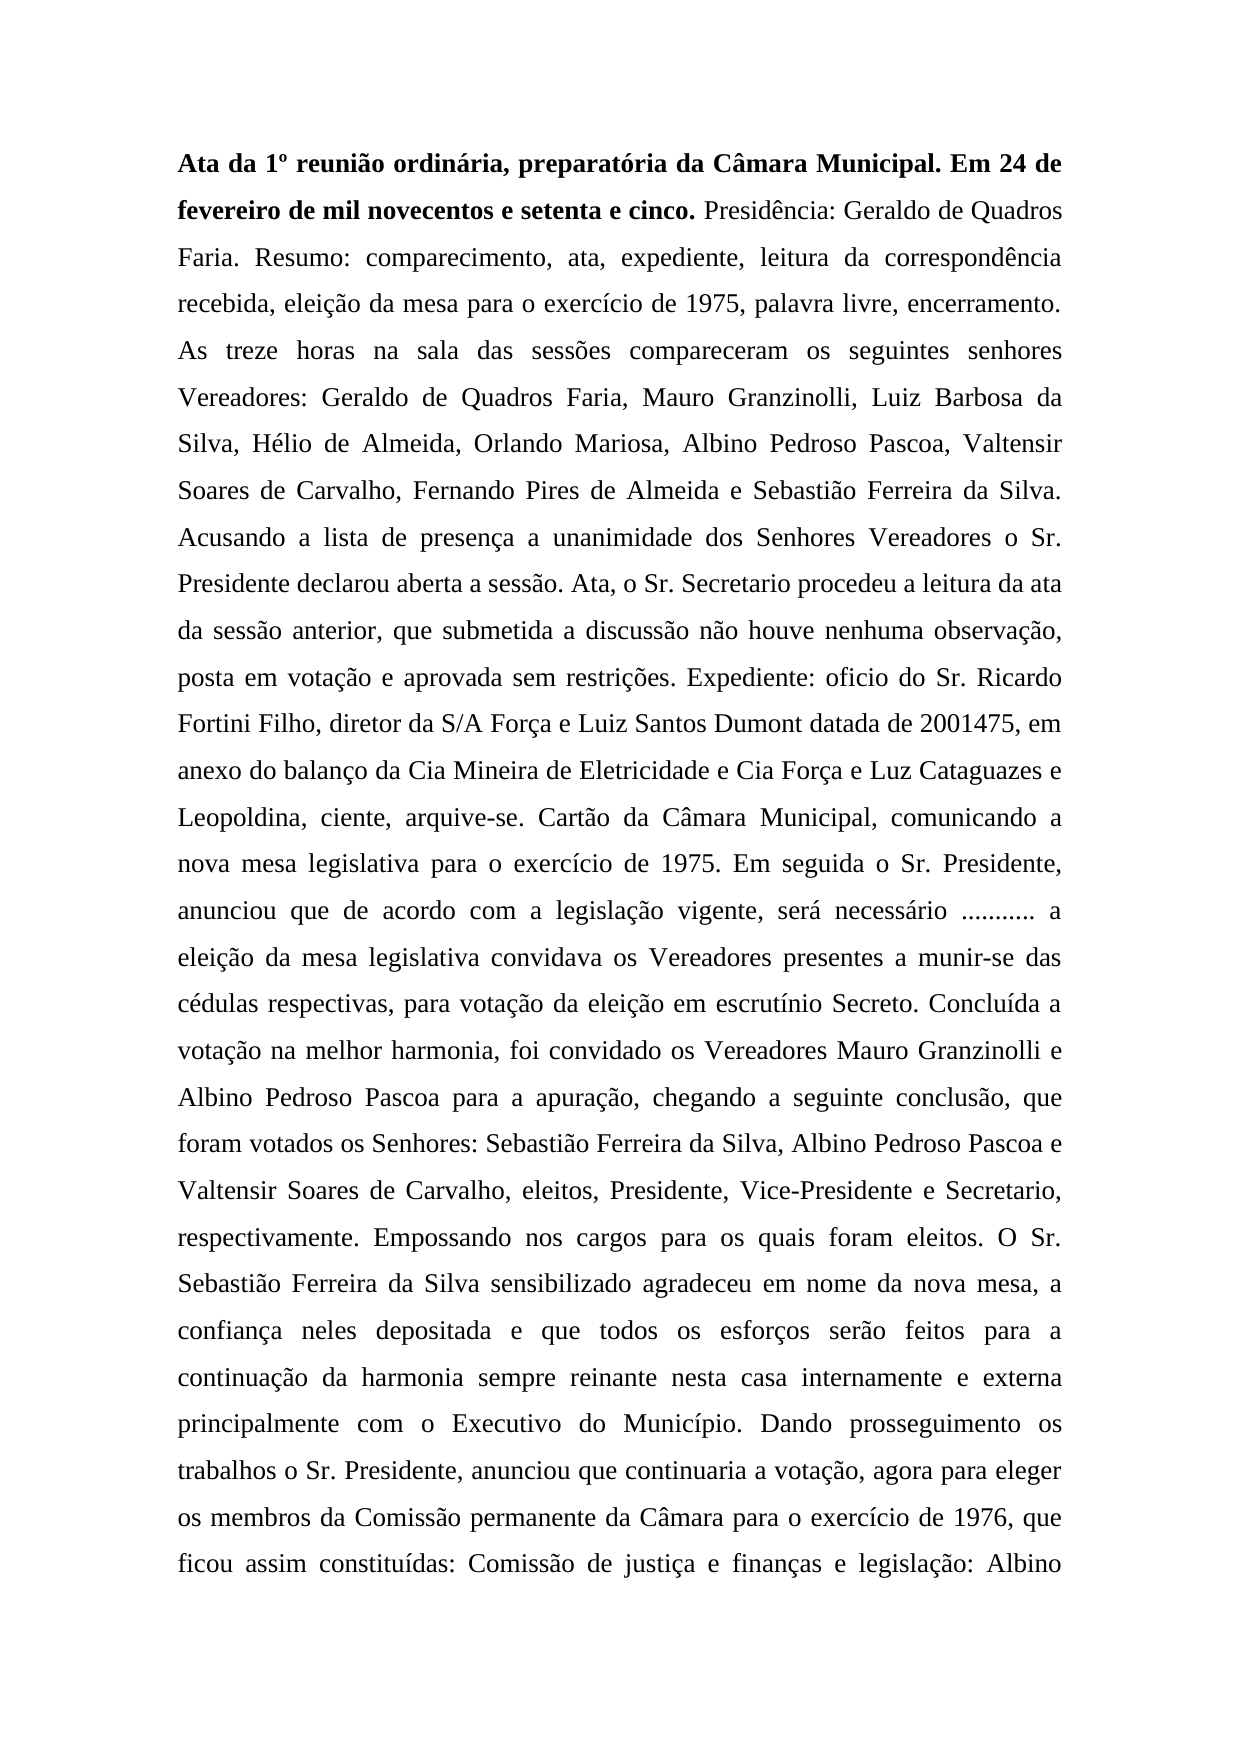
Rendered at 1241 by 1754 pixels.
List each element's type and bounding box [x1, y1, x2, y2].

text [177, 148, 1063, 1579]
